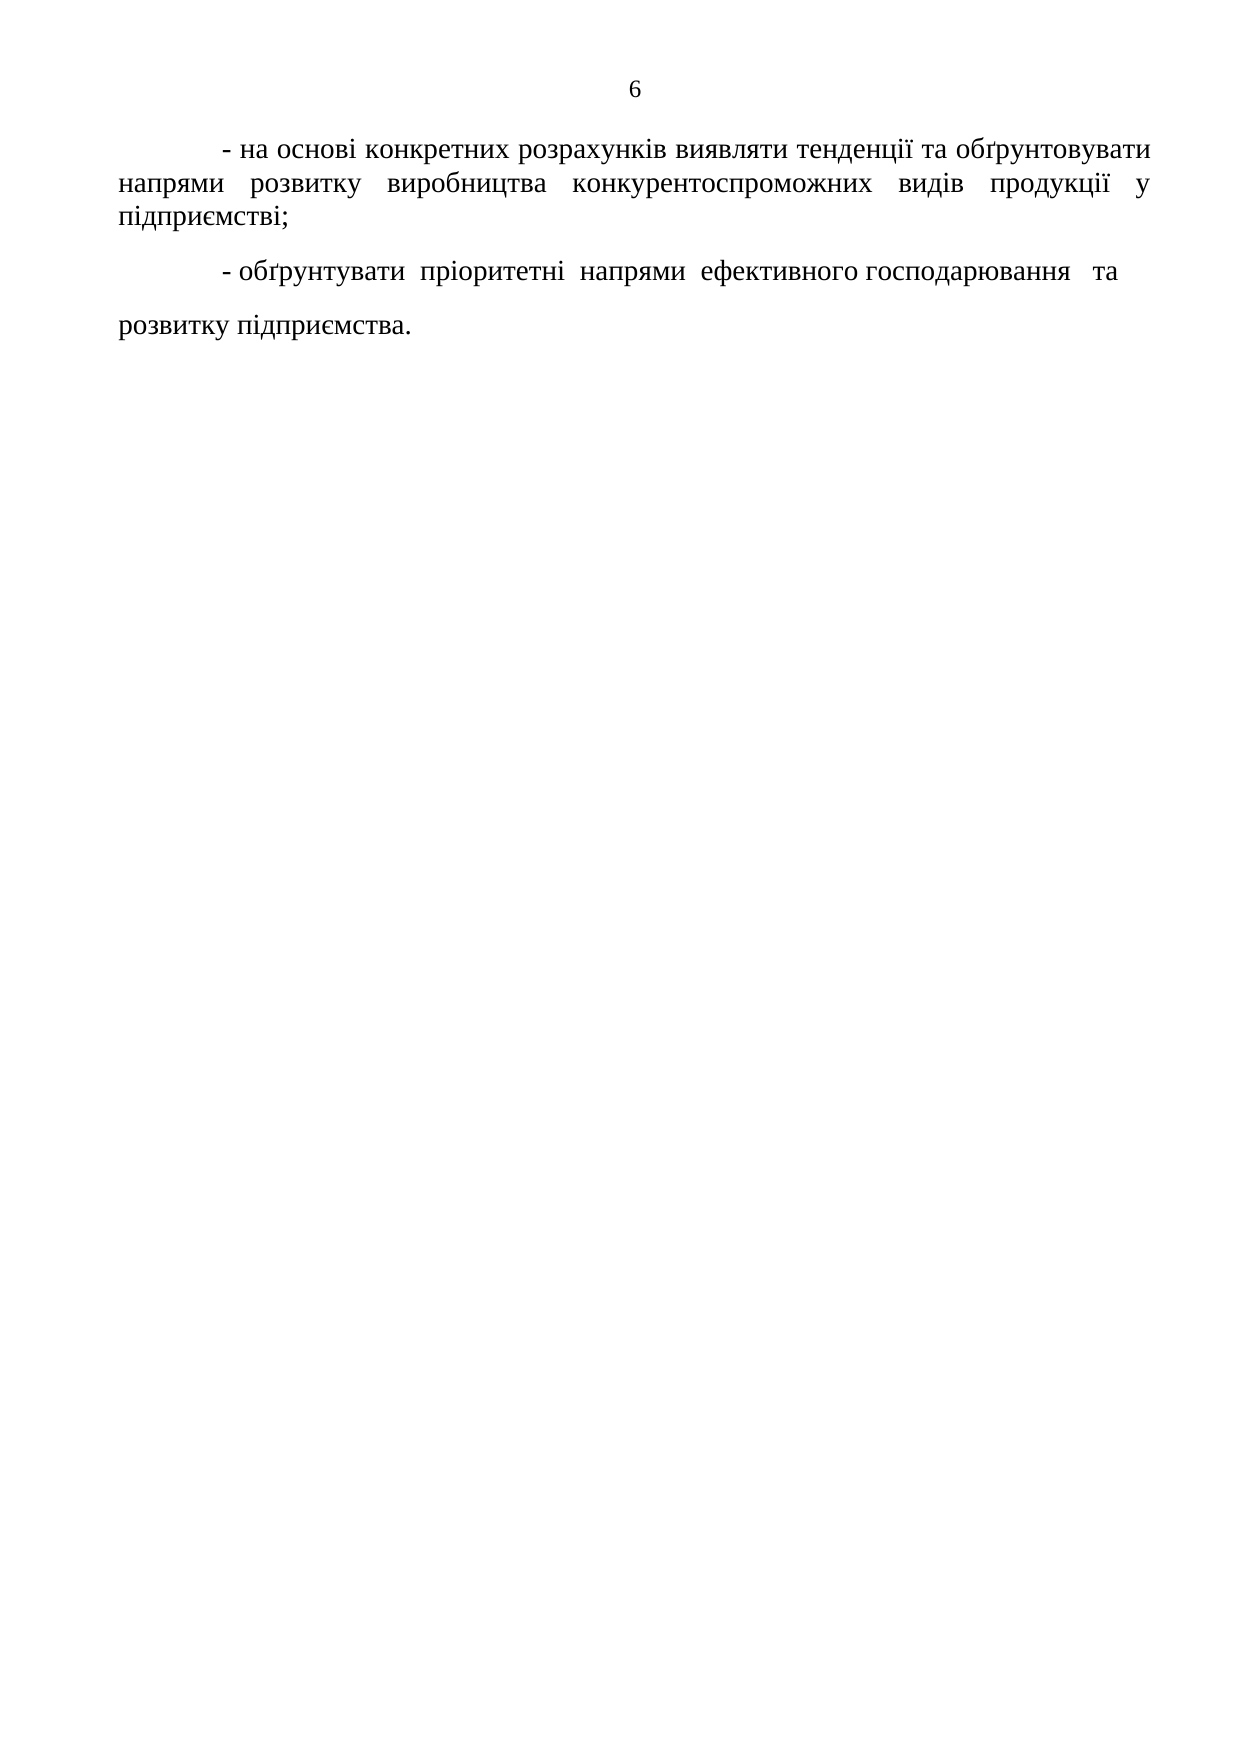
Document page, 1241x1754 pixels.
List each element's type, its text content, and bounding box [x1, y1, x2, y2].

text розвитку підприємства. [118, 307, 1152, 341]
text - обґрунтувати пріоритетні напрями ефективного господарювання та [118, 253, 1152, 286]
text - на основі конкретних розрахунків виявляти тенденції та обґрунтовувати напрями розвитку виробництва конкурентоспроможних видів продукції у підприємстві; [118, 131, 1152, 232]
